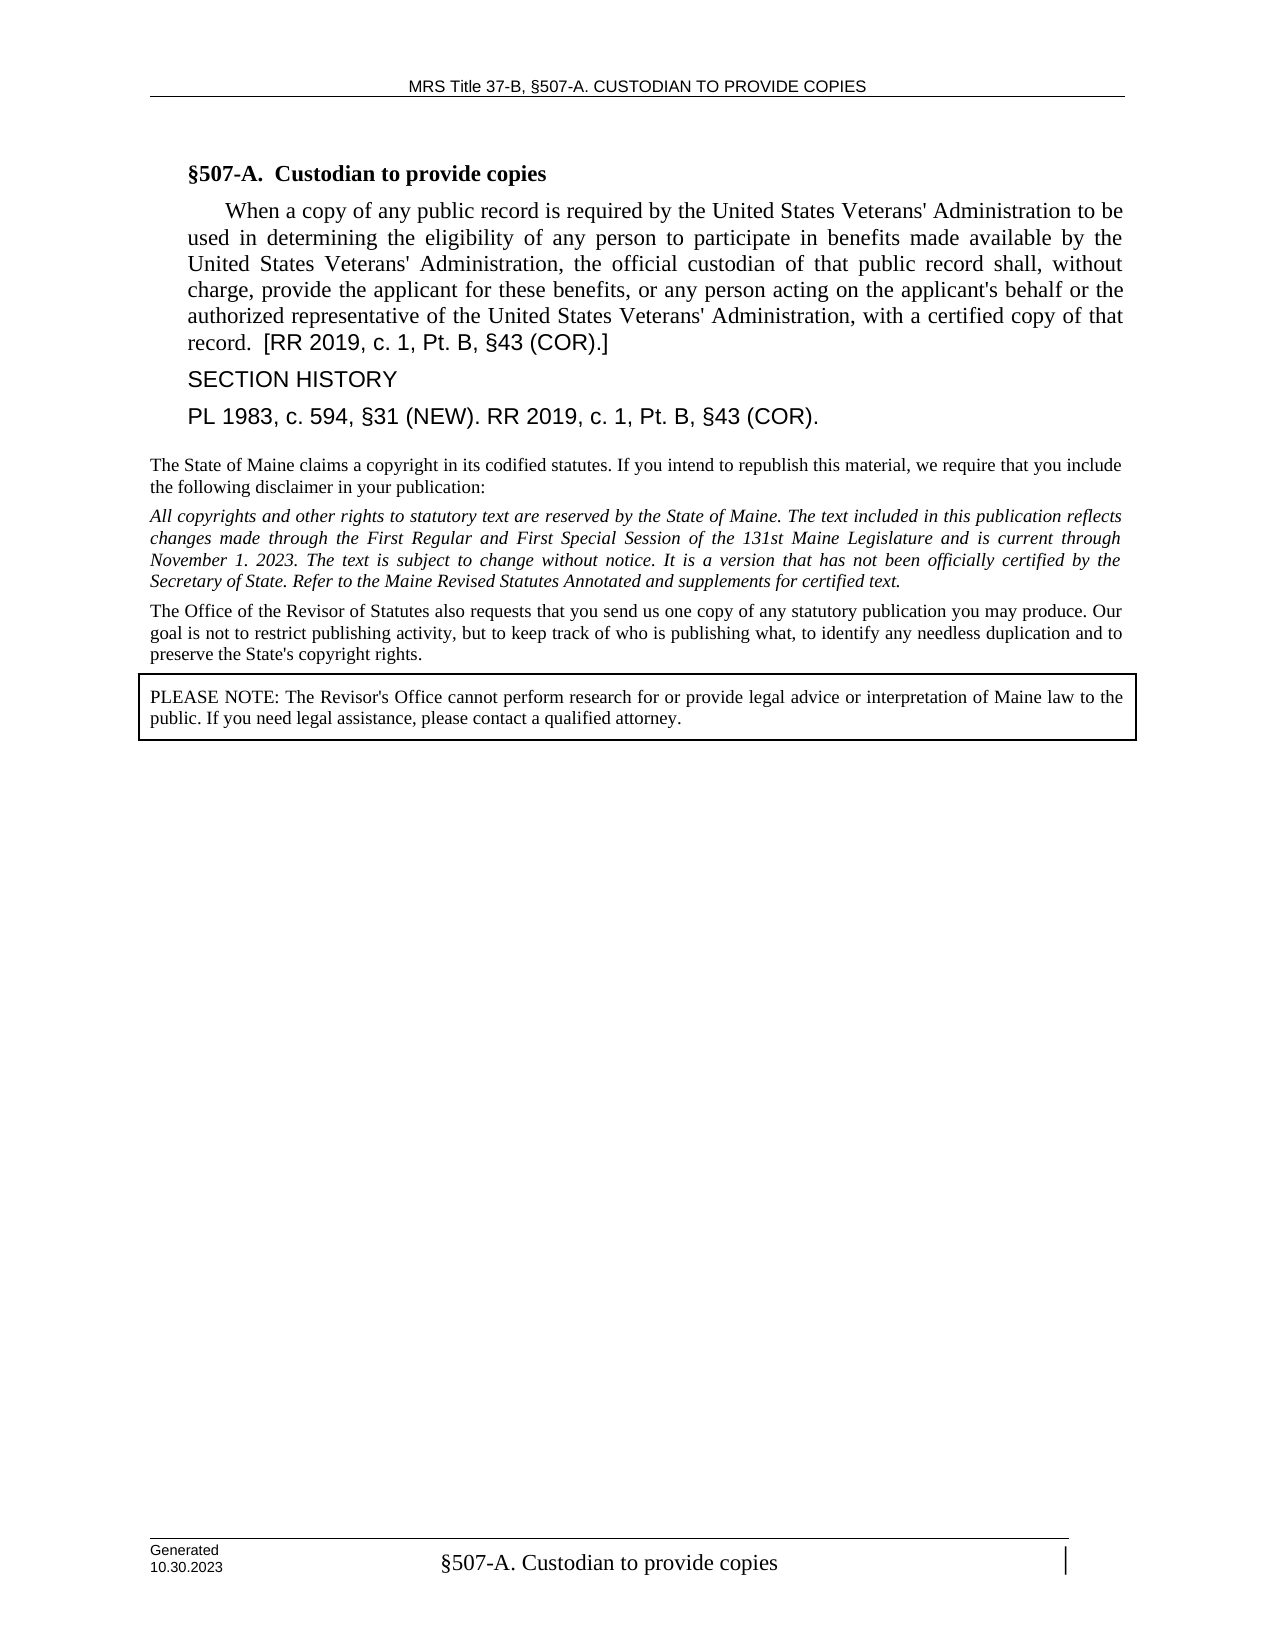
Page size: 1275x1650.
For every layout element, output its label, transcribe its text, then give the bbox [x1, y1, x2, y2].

text SECTION HISTORY [187, 366, 1125, 392]
text All copyrights and other rights to statutory text are reserved by the State of Maine. The text included in this publication reflects changes made through the First Regular and First Special Session of the 131st Maine Legislature and is current through November 1. 2023 . The text is subject to change without notice. It is a version that has not been officially certified by the Secretary of State. Refer to the Maine Revised Statutes Annotated and supplements for certified text. [150, 505, 1125, 592]
text PLEASE NOTE: The Revisor's Office cannot perform research for or provide legal advice or interpretation of Maine law to the public. If you need legal assistance, please contact a qualified attorney. [140, 675, 1135, 739]
text The State of Maine claims a copyright in its codified statutes. If you intend to republish this material, we require that you include the following disclaimer in your publication: [150, 454, 1125, 497]
text When a copy of any public record is required by the United States Veterans' Administration to be used in determining the eligibility of any person to participate in benefits made available by the United States Veterans' Administration, the official custodian of that public record shall, without charge, provide the applicant for these benefits, or any person acting on the applicant's behalf or the authorized representative of the United States Veterans' Administration, with a certified copy of that record. [RR 2019, c. 1, Pt. B, §43 (COR).] [187, 197, 1125, 355]
text PL 1983, c. 594, §31 (NEW). RR 2019, c. 1, Pt. B, §43 (COR). [187, 403, 1125, 429]
text The Office of the Revisor of Statutes also requests that you send us one copy of any statutory publication you may produce. Our goal is not to restrict publishing activity, but to keep track of who is publishing what, to identify any needless duplication and to preserve the State's copyright rights. [150, 600, 1125, 665]
text §507-A. Custodian to provide copies [187, 160, 1125, 187]
